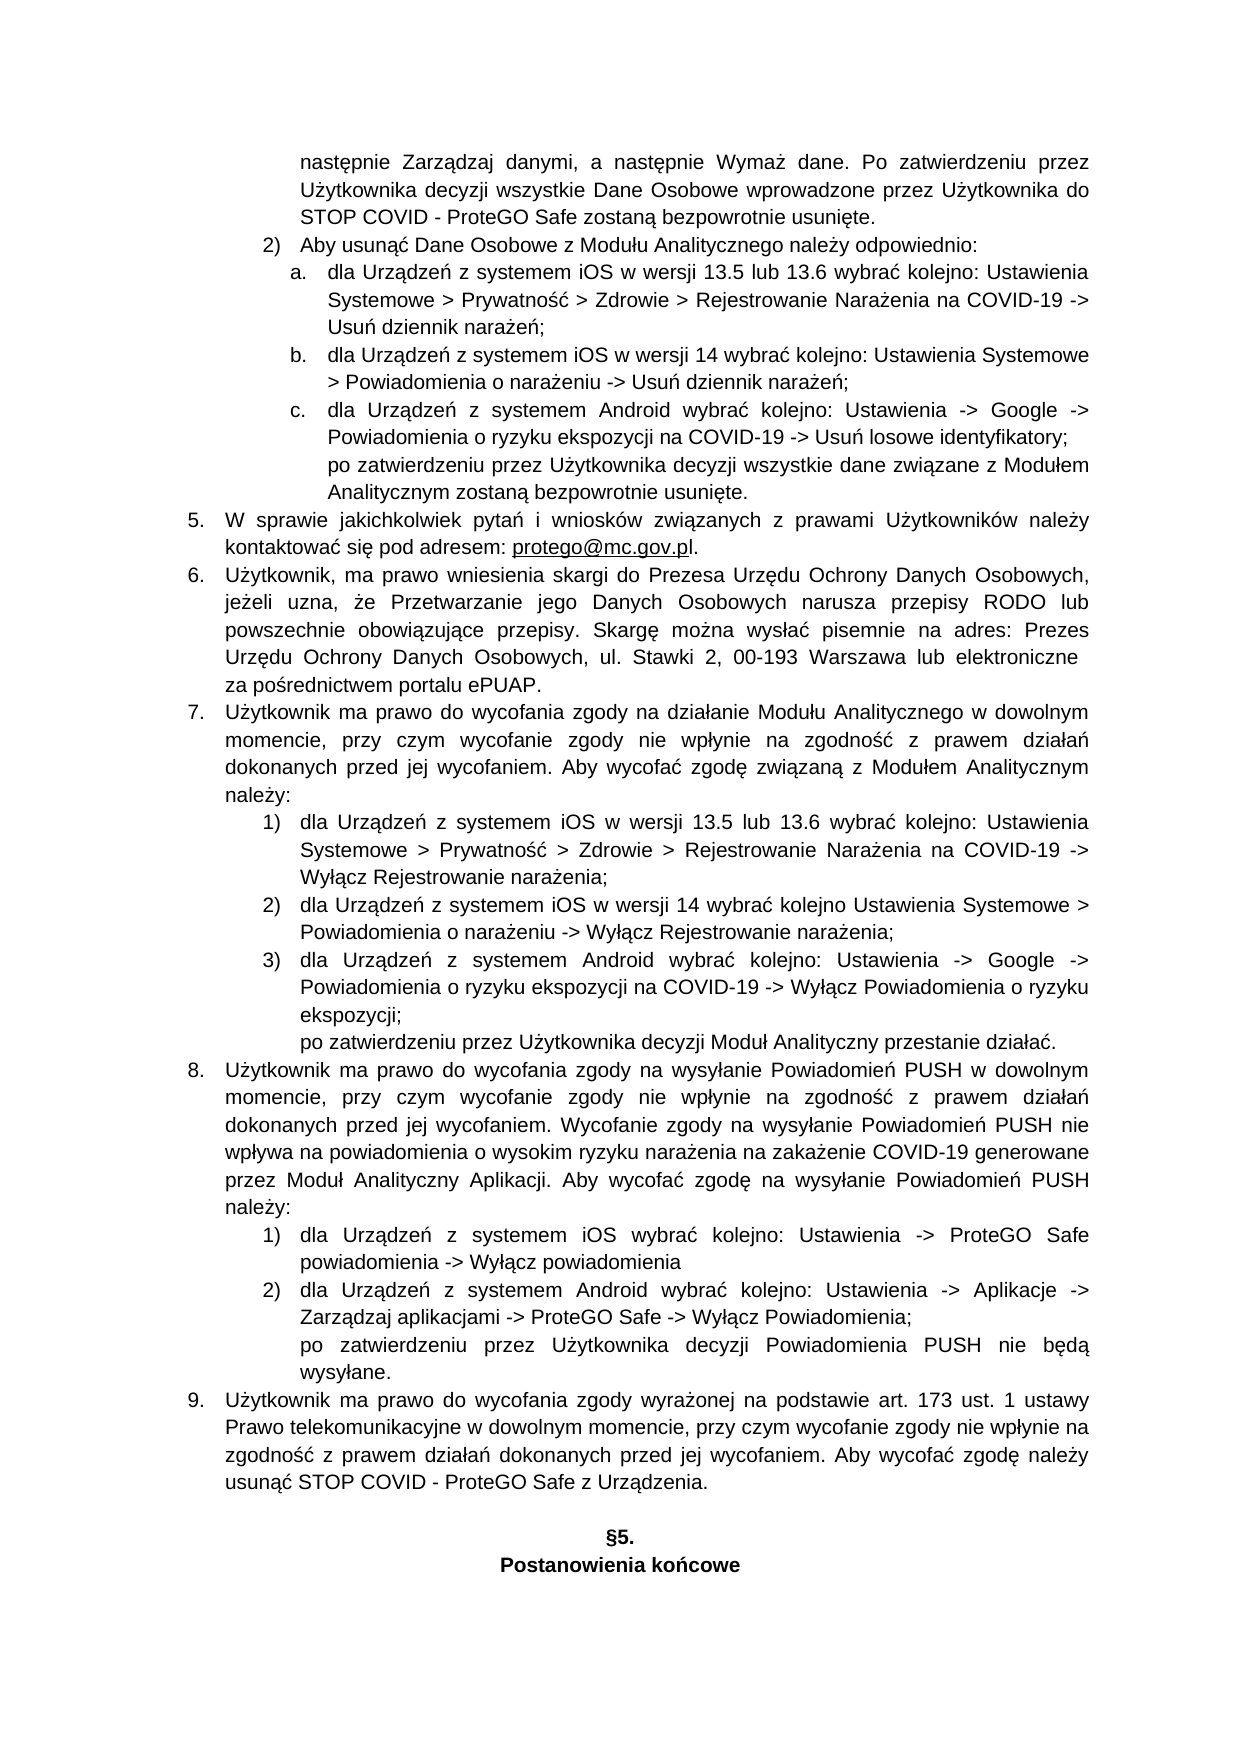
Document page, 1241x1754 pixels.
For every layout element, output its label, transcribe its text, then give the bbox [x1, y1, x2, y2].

list Użytkownik, ma prawo wniesienia skargi do Prezesa Urzędu Ochrony Danych Osobowych, jeżeli uzna, że Przetwarzanie jego Danych Osobowych narusza przepisy RODO lub powszechnie obowiązujące przepisy. Skargę można wysłać pisemnie na adres: Prezes Urzędu Ochrony Danych Osobowych, ul. Stawki 2, 00-193 Warszawa lub elektroniczne za pośrednictwem portalu ePUAP. [187, 562, 1090, 696]
list Użytkownik ma prawo do wycofania zgody wyrażonej na podstawie art. 173 ust. 1 ustawy Prawo telekomunikacyjne w dowolnym momencie, przy czym wycofanie zgody nie wpłynie na zgodność z prawem działań dokonanych przed jej wycofaniem. Aby wycofać zgodę należy usunąć STOP COVID - ProteGO Safe z Urządzenia. [187, 1387, 1090, 1494]
list dla Urządzeń z systemem iOS w wersji 13.5 lub 13.6 wybrać kolejno: Ustawienia Systemowe > Prywatność > Zdrowie > Rejestrowanie Narażenia na COVID-19 -> Wyłącz Rejestrowanie narażenia; [262, 810, 1090, 889]
list dla Urządzeń z systemem iOS wybrać kolejno: Ustawienia -> ProteGO Safe powiadomienia -> Wyłącz powiadomienia [262, 1222, 1090, 1274]
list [262, 150, 1090, 229]
list dla Urządzeń z systemem iOS w wersji 13.5 lub 13.6 wybrać kolejno: Ustawienia Systemowe > Prywatność > Zdrowie > Rejestrowanie Narażenia na COVID-19 -> Usuń dziennik narażeń; [290, 260, 1090, 339]
list Aby usunąć Dane Osobowe z Modułu Analitycznego należy odpowiednio: [262, 232, 1090, 256]
list dla Urządzeń z systemem iOS w wersji 14 wybrać kolejno: Ustawienia Systemowe > Powiadomienia o narażeniu -> Usuń dziennik narażeń; [290, 342, 1090, 394]
list dla Urządzeń z systemem Android wybrać kolejno: Ustawienia -> Google -> Powiadomienia o ryzyku ekspozycji na COVID-19 -> Usuń losowe identyfikatory; [290, 397, 1090, 449]
text po zatwierdzeniu przez Użytkownika decyzji wszystkie dane związane z Modułem Analitycznym zostaną bezpowrotnie usunięte. [327, 452, 1090, 504]
text Postanowienia końcowe [150, 1552, 1090, 1576]
text po zatwierdzeniu przez Użytkownika decyzji Moduł Analityczny przestanie działać. [300, 1030, 1090, 1054]
list Użytkownik ma prawo do wycofania zgody na wysyłanie Powiadomień PUSH w dowolnym momencie, przy czym wycofanie zgody nie wpłynie na zgodność z prawem działań dokonanych przed jej wycofaniem. Wycofanie zgody na wysyłanie Powiadomień PUSH nie wpływa na powiadomienia o wysokim ryzyku narażenia na zakażenie COVID-19 generowane przez Moduł Analityczny Aplikacji. Aby wycofać zgodę na wysyłanie Powiadomień PUSH należy: [187, 1057, 1090, 1219]
list po zatwierdzeniu przez Użytkownika decyzji Powiadomienia PUSH nie będą wysyłane. [300, 1332, 1090, 1384]
list dla Urządzeń z systemem iOS w wersji 14 wybrać kolejno Ustawienia Systemowe > Powiadomienia o narażeniu -> Wyłącz Rejestrowanie narażenia; [262, 892, 1090, 944]
list dla Urządzeń z systemem Android wybrać kolejno: Ustawienia -> Aplikacje -> Zarządzaj aplikacjami -> ProteGO Safe -> Wyłącz Powiadomienia; [262, 1277, 1090, 1329]
list W sprawie jakichkolwiek pytań i wniosków związanych z prawami Użytkowników należy kontaktować się pod adresem: protego@mc.gov.pl. [187, 507, 1090, 559]
list Użytkownik ma prawo do wycofania zgody na działanie Modułu Analitycznego w dowolnym momencie, przy czym wycofanie zgody nie wpłynie na zgodność z prawem działań dokonanych przed jej wycofaniem. Aby wycofać zgodę związaną z Modułem Analitycznym należy: [187, 700, 1090, 806]
list dla Urządzeń z systemem Android wybrać kolejno: Ustawienia -> Google -> Powiadomienia o ryzyku ekspozycji na COVID-19 -> Wyłącz Powiadomienia o ryzyku ekspozycji; [262, 947, 1090, 1026]
text §5. [150, 1525, 1090, 1549]
